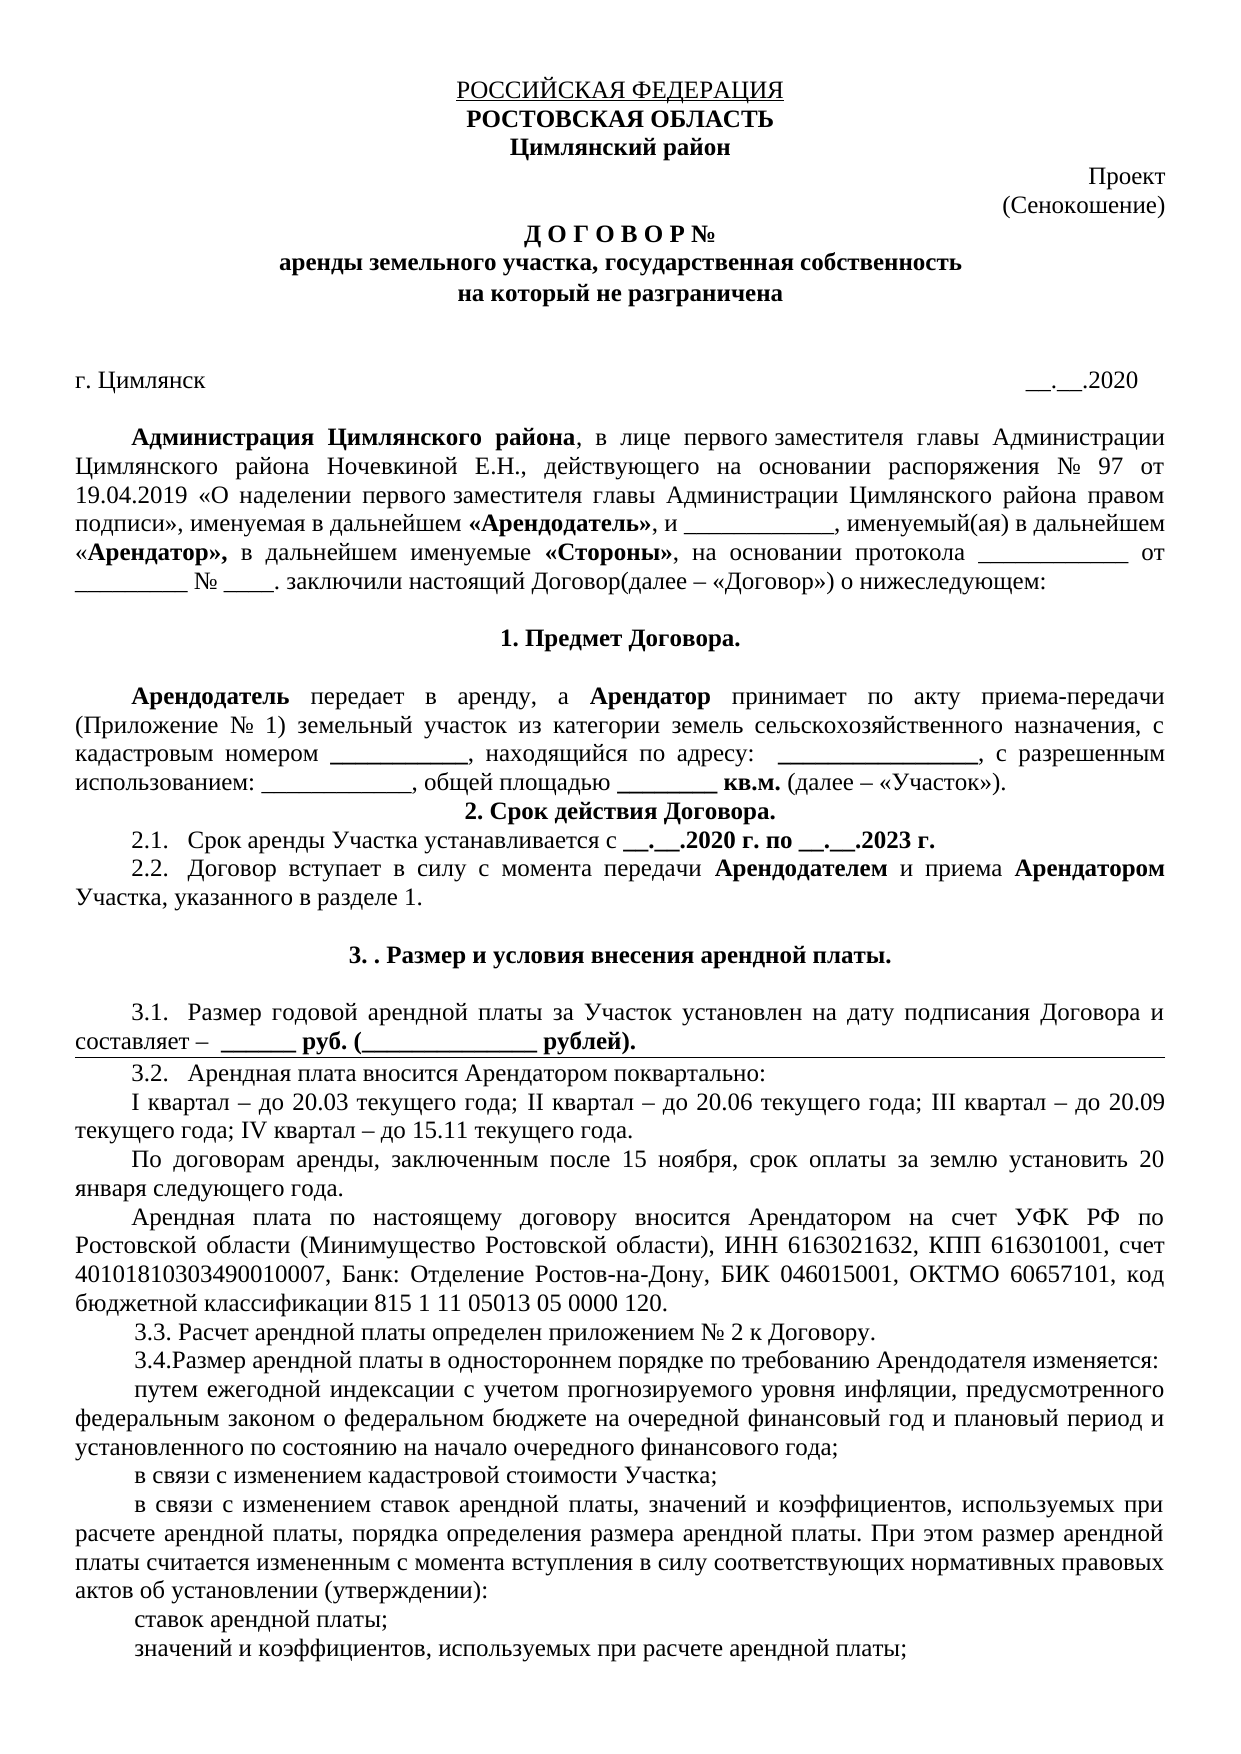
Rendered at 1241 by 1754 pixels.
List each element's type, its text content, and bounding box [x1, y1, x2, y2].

text Арендная плата по настоящему договору вносится Арендатором на счет УФК РФ по Ростовской области (Минимущество Ростовской области), ИНН 6163021632, КПП 616301001, счет 40101810303490010007, Банк: Отделение Ростов-на-Дону, БИК 046015001, ОКТМО 60657101, код бюджетной классификации 815 1 11 05013 05 0000 120. [75, 1202, 1165, 1317]
text 3.2. Арендная плата вносится Арендатором поквартально: [75, 1058, 1165, 1087]
text 3.3. Расчет арендной платы определен приложением № 2 к Договору. [75, 1317, 1165, 1345]
text Цимлянский район [75, 132, 1165, 161]
list Договор вступает в силу с момента передачи Арендодателем и приема Арендатором Участка, указанного в разделе 1. [75, 853, 1165, 911]
table_header __.__.2020 [606, 365, 1149, 393]
text По договорам аренды, заключенным после 15 ноября, срок оплаты за землю установить 20 января следующего года. [75, 1144, 1165, 1202]
text 2. Срок действия Договора. [75, 796, 1165, 825]
text Д О Г О В О Р № [75, 219, 1165, 247]
text аренды земельного участка, государственная собственность [75, 247, 1166, 276]
text Арендодатель передает в аренду, а Арендатор принимает по акту приема-передачи (Приложение № 1) земельный участок из категории земель сельскохозяйственного назначения, с кадастровым номером ___________, находящийся по адресу: ________________, с разрешенным использованием: ____________, общей площадью ________ кв.м. (далее – «Участок»). [75, 681, 1165, 796]
text 3.4.Размер арендной платы в одностороннем порядке по требованию Арендодателя изменяется: [75, 1345, 1165, 1374]
title РОССИЙСКАЯ ФЕДЕРАЦИЯ [75, 75, 1165, 104]
text 3.1. Размер годовой арендной платы за Участок установлен на дату подписания Договора и составляет – ______ руб. (______________ рублей). [75, 997, 1165, 1057]
text 3. . Размер и условия внесения арендной платы. [75, 940, 1165, 968]
text на который не разграничена [75, 278, 1165, 307]
text РОСТОВСКАЯ ОБЛАСТЬ [75, 104, 1165, 132]
table_header г. Цимлянск [64, 365, 606, 393]
text путем ежегодной индексации с учетом прогнозируемого уровня инфляции, предусмотренного федеральным законом о федеральном бюджете на очередной финансовый год и плановый период и установленного по состоянию на начало очередного финансового года; [75, 1374, 1165, 1460]
text ставок арендной платы; [75, 1604, 1165, 1633]
text Администрация Цимлянского района, в лице первого заместителя главы Администрации Цимлянского района Ночевкиной Е.Н., действующего на основании распоряжения № 97 от 19.04.2019 «О наделении первого заместителя главы Администрации Цимлянского района правом подписи», именуемая в дальнейшем «Арендодатель», и ____________, именуемый(ая) в дальнейшем «Арендатор», в дальнейшем именуемые «Стороны», на основании протокола ____________ от _________ № ____. заключили настоящий Договор(далее – «Договор») о нижеследующем: [75, 422, 1165, 595]
text значений и коэффициентов, используемых при расчете арендной платы; [75, 1633, 1165, 1662]
text I квартал – до 20.03 текущего года; II квартал – до 20.06 текущего года; III квартал – до 20.09 текущего года; IV квартал – до 15.11 текущего года. [75, 1087, 1165, 1144]
list Срок аренды Участка устанавливается с __.__.2020 г. по __.__.2023 г. [75, 825, 1165, 853]
text 1. Предмет Договора. [75, 623, 1165, 652]
text (Сенокошение) [0, 190, 1165, 219]
text в связи с изменением кадастровой стоимости Участка; [75, 1460, 1165, 1489]
text Проект [75, 161, 1165, 190]
text в связи с изменением ставок арендной платы, значений и коэффициентов, используемых при расчете арендной платы, порядка определения размера арендной платы. При этом размер арендной платы считается измененным с момента вступления в силу соответствующих нормативных правовых актов об установлении (утверждении): [75, 1489, 1165, 1604]
